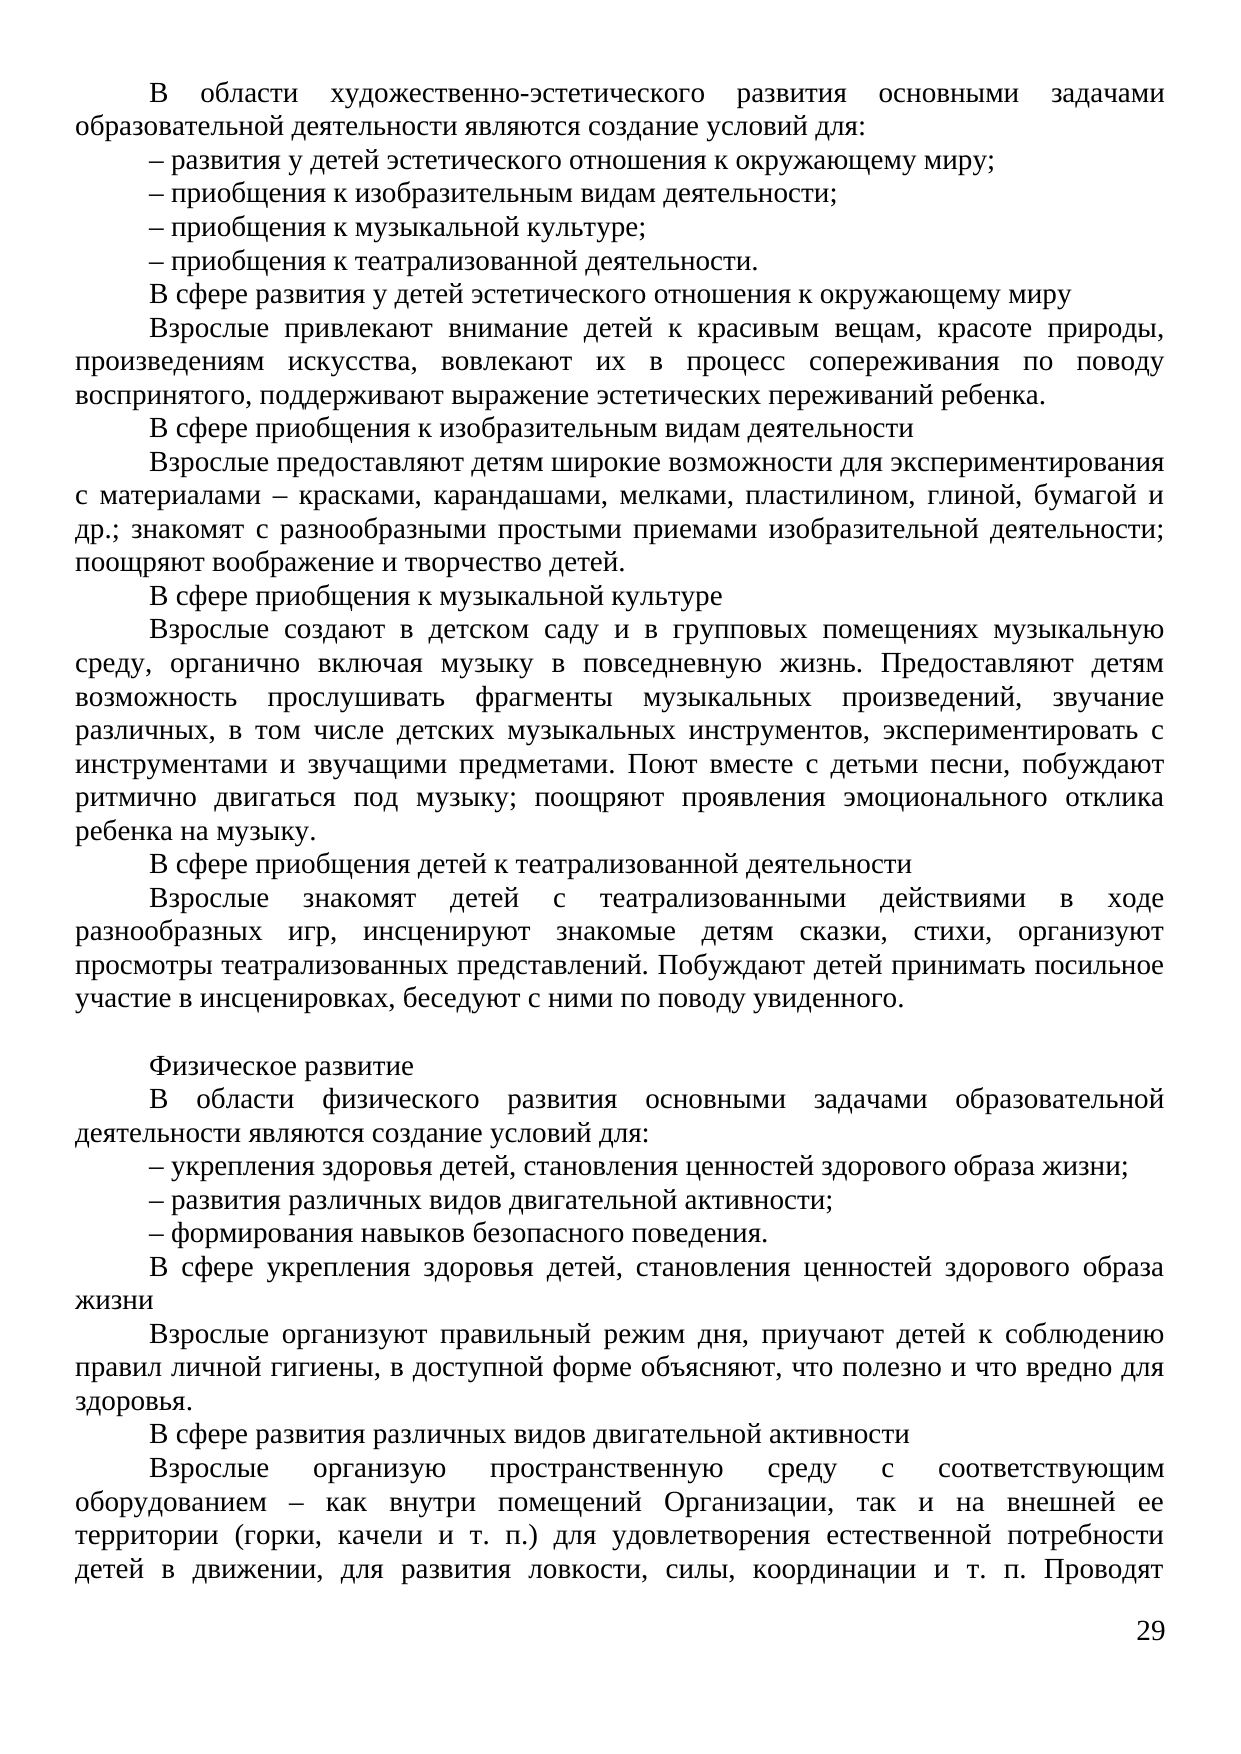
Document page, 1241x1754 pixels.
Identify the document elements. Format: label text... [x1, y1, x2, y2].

text В сфере приобщения детей к театрализованной деятельности [75, 846, 1165, 880]
text В сфере приобщения к музыкальной культуре [75, 578, 1165, 612]
text – развития различных видов двигательной активности; [75, 1182, 1165, 1215]
text Взрослые знакомят детей с театрализованными действиями в ходе разнообразных игр, инсценируют знакомые детям сказки, стихи, организуют просмотры театрализованных представлений. Побуждают детей принимать посильное участие в инсценировках, беседуют с ними по поводу увиденного. [75, 880, 1165, 1014]
text – формирования навыков безопасного поведения. [75, 1215, 1165, 1249]
text Взрослые предоставляют детям широкие возможности для экспериментирования с материалами – красками, карандашами, мелками, пластилином, глиной, бумагой и др.; знакомят с разнообразными простыми приемами изобразительной деятельности; поощряют воображение и творчество детей. [75, 444, 1165, 578]
text Взрослые организуют правильный режим дня, приучают детей к соблюдению правил личной гигиены, в доступной форме объясняют, что полезно и что вредно для здоровья. [75, 1316, 1165, 1417]
text Физическое развитие [75, 1048, 1165, 1081]
text – приобщения к музыкальной культуре; [75, 209, 1165, 243]
text В сфере приобщения к изобразительным видам деятельности [75, 410, 1165, 444]
text В сфере укрепления здоровья детей, становления ценностей здорового образа жизни [75, 1249, 1165, 1316]
text Взрослые привлекают внимание детей к красивым вещам, красоте природы, произведениям искусства, вовлекают их в процесс сопереживания по поводу воспринятого, поддерживают выражение эстетических переживаний ребенка. [75, 310, 1165, 410]
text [75, 1450, 1165, 1584]
text В сфере развития различных видов двигательной активности [75, 1417, 1165, 1450]
text – развития у детей эстетического отношения к окружающему миру; [75, 142, 1165, 176]
text В области физического развития основными задачами образовательной деятельности являются создание условий для: [75, 1081, 1165, 1148]
text Взрослые создают в детском саду и в групповых помещениях музыкальную среду, органично включая музыку в повседневную жизнь. Предоставляют детям возможность прослушивать фрагменты музыкальных произведений, звучание различных, в том числе детских музыкальных инструментов, экспериментировать с инструментами и звучащими предметами. Поют вместе с детьми песни, побуждают ритмично двигаться под музыку; поощряют проявления эмоционального отклика ребенка на музыку. [75, 612, 1165, 846]
text – укрепления здоровья детей, становления ценностей здорового образа жизни; [75, 1148, 1165, 1182]
text В сфере развития у детей эстетического отношения к окружающему миру [75, 276, 1165, 310]
text – приобщения к театрализованной деятельности. [75, 243, 1165, 276]
text В области художественно-эстетического развития основными задачами образовательной деятельности являются создание условий для: [75, 75, 1165, 142]
text – приобщения к изобразительным видам деятельности; [75, 176, 1165, 209]
